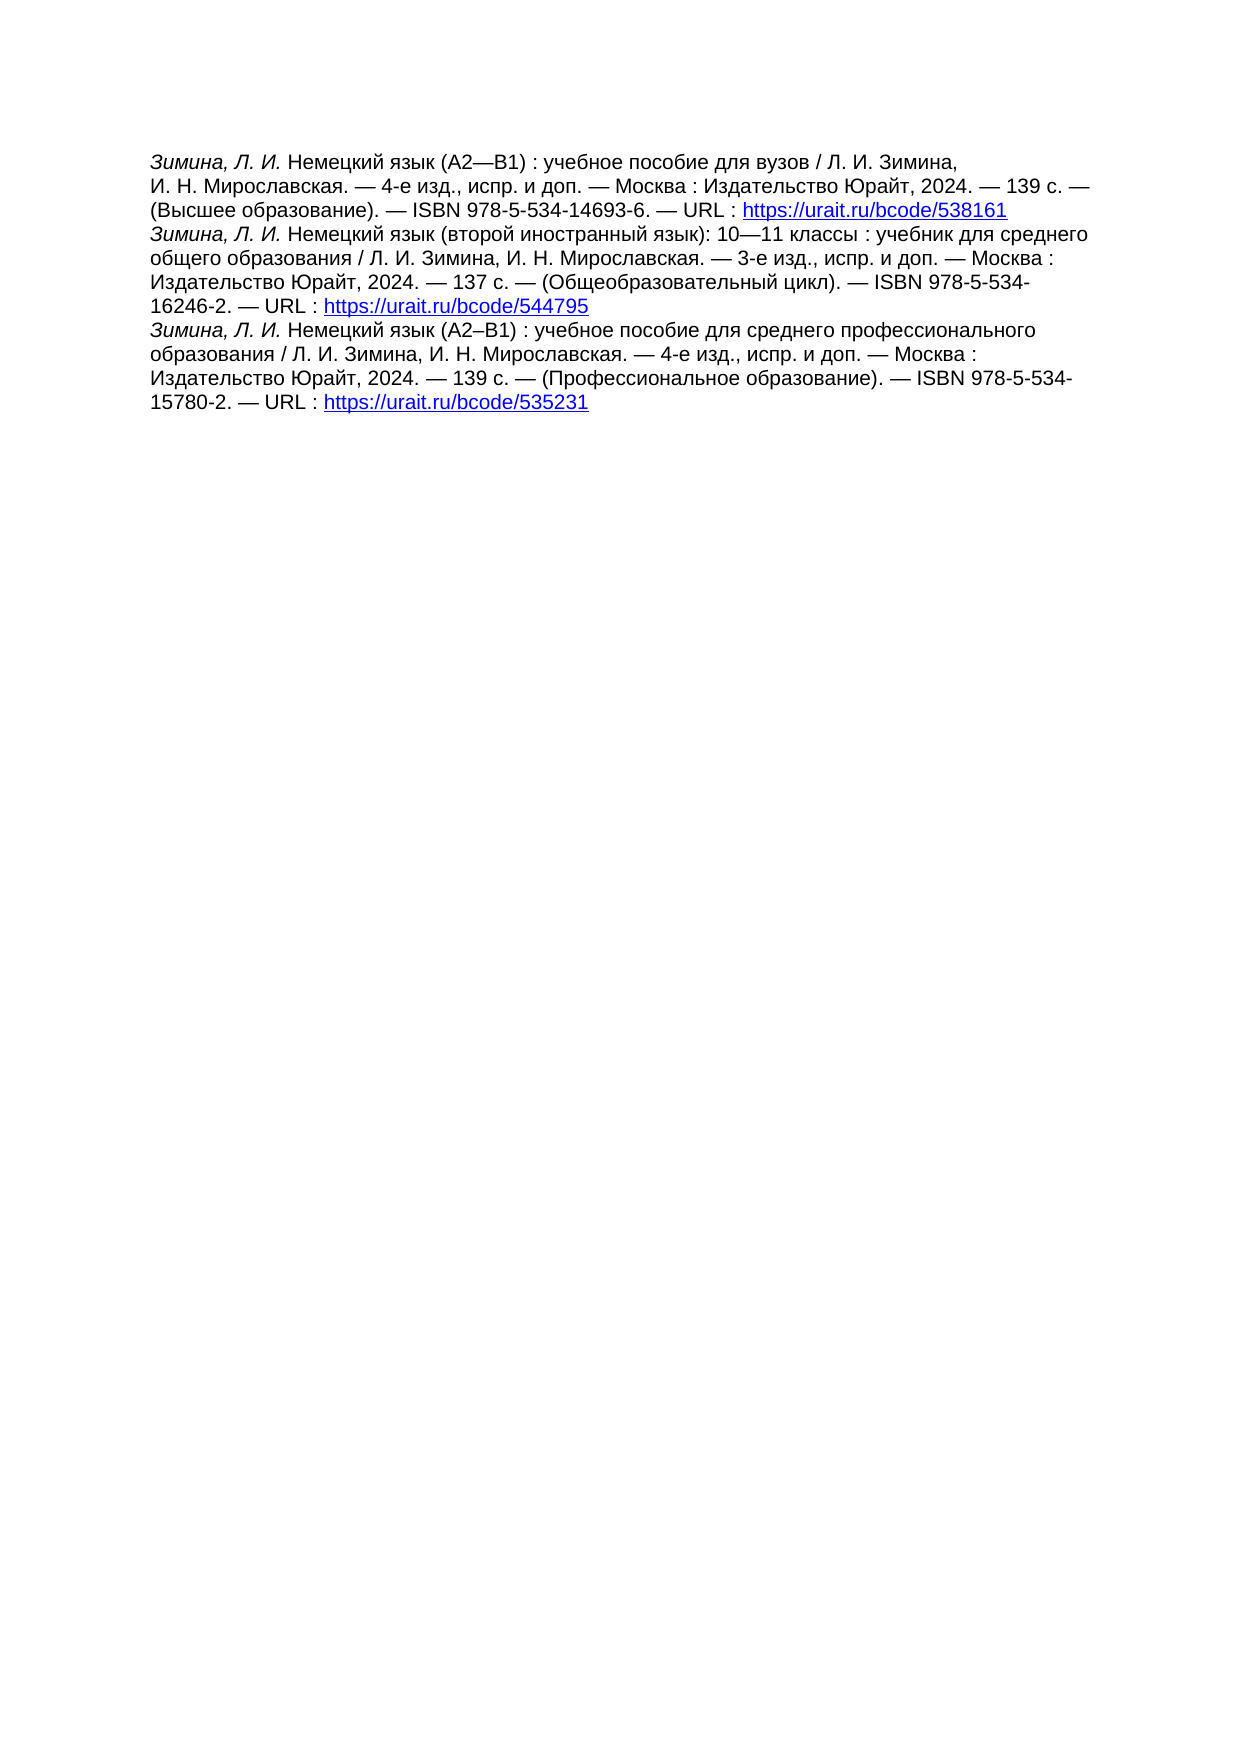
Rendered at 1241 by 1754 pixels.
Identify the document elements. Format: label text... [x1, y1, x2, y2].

text Зимина, Л. И. Немецкий язык (A2—B1) : учебное пособие для вузов / Л. И. Зимина, И. Н. Мирославская. — 4-е изд., испр. и доп. — Москва : Издательство Юрайт, 2024. — 139 с. — (Высшее образование). — ISBN 978-5-534-14693-6. — URL : https://urait.ru/bcode/538161 [150, 150, 1090, 222]
text Зимина, Л. И. Немецкий язык (второй иностранный язык): 10—11 классы : учебник для среднего общего образования / Л. И. Зимина, И. Н. Мирославская. — 3-е изд., испр. и доп. — Москва : Издательство Юрайт, 2024. — 137 с. — (Общеобразовательный цикл). — ISBN 978-5-534-16246-2. — URL : https://urait.ru/bcode/544795 [150, 222, 1090, 318]
text Зимина, Л. И. Немецкий язык (A2–В1) : учебное пособие для среднего профессионального образования / Л. И. Зимина, И. Н. Мирославская. — 4-е изд., испр. и доп. — Москва : Издательство Юрайт, 2024. — 139 с. — (Профессиональное образование). — ISBN 978-5-534-15780-2. — URL : https://urait.ru/bcode/535231 [150, 318, 1090, 413]
